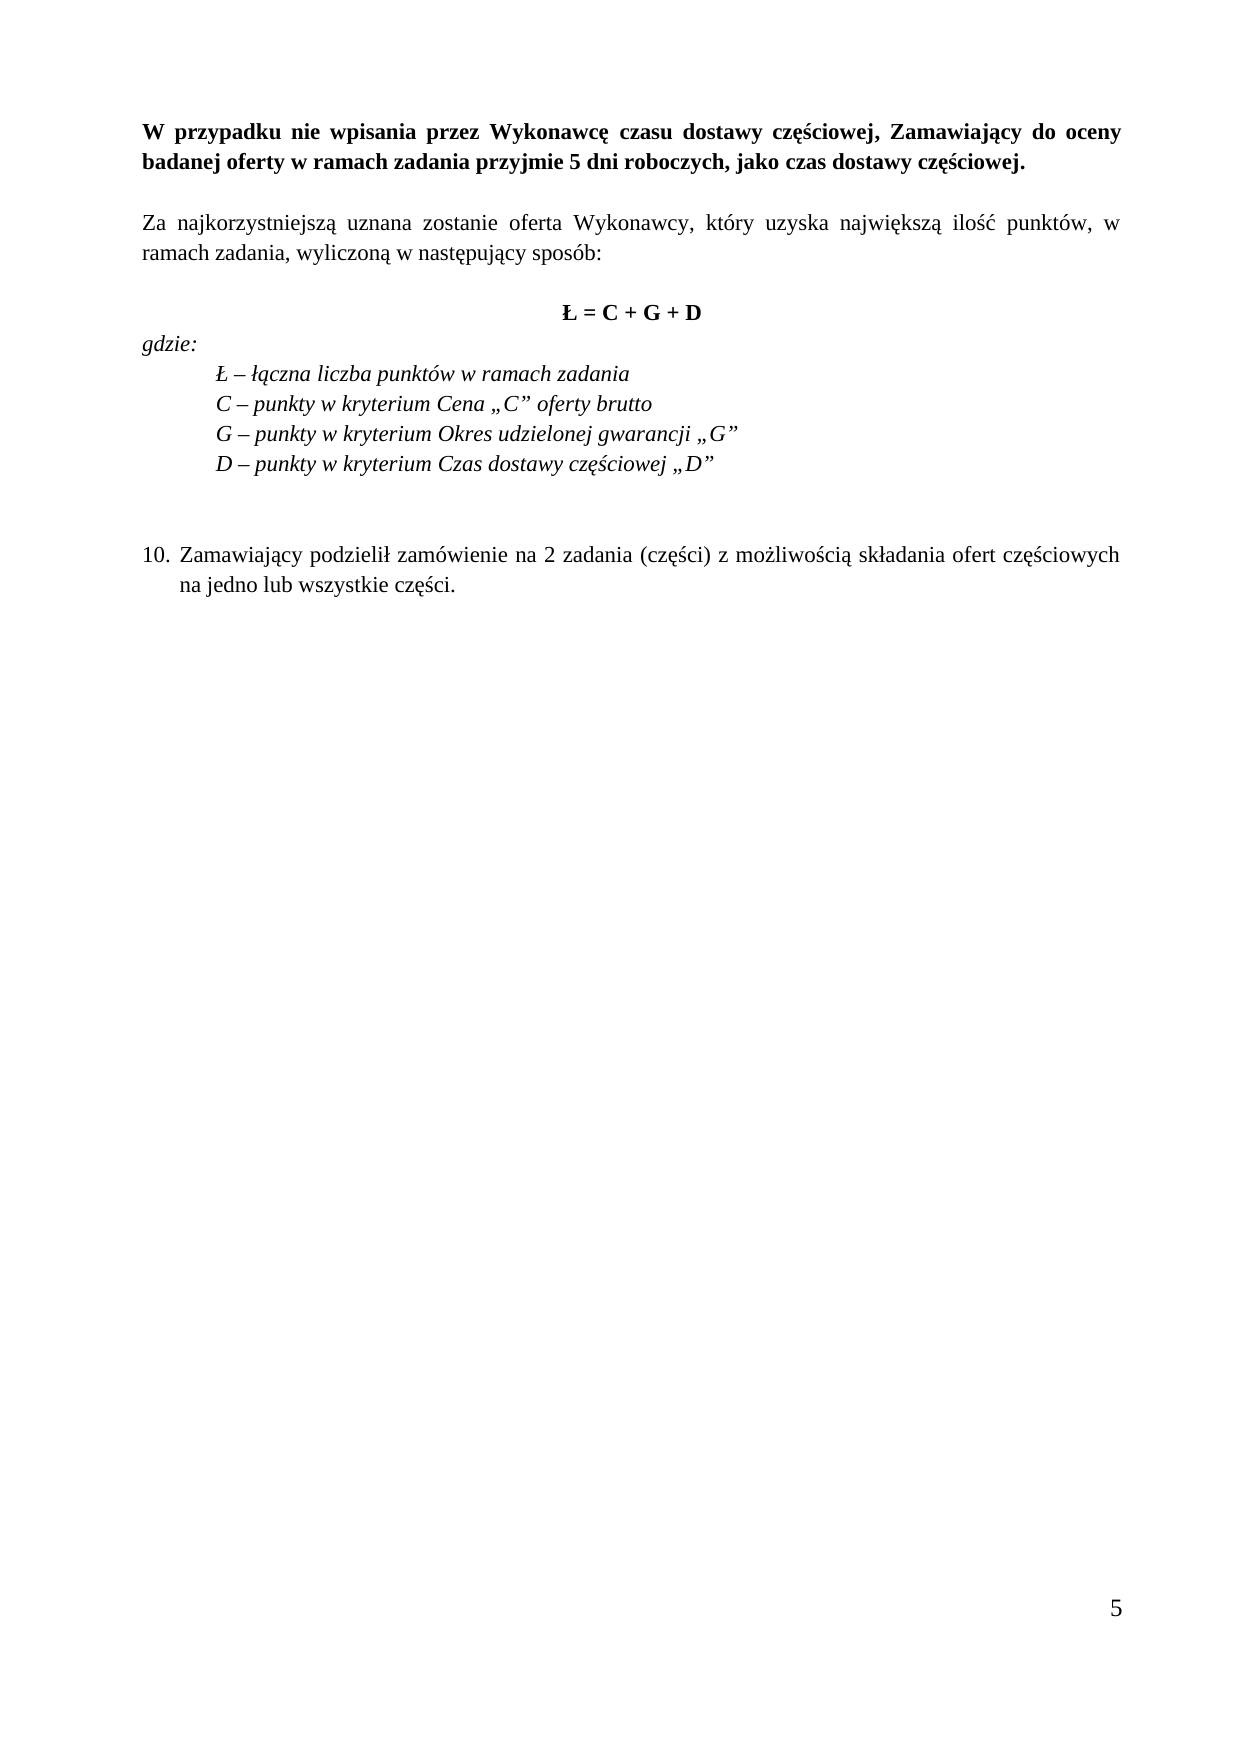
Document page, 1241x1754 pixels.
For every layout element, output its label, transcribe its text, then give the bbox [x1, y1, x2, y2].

text D – punkty w kryterium Czas dostawy częściowej „D” [438, 450, 1122, 477]
list Zamawiający podzielił zamówienie na 2 zadania (części) z możliwością składania ofert częściowych na jedno lub wszystkie części. [142, 541, 1122, 598]
text gdzie: [142, 329, 1122, 356]
text W przypadku nie wpisania przez Wykonawcę czasu dostawy częściowej, Zamawiający do oceny badanej oferty w ramach zadania przyjmie 5 dni roboczych, jako czas dostawy częściowej. [142, 118, 1122, 175]
text C – punkty w kryterium Cena „C” oferty brutto [216, 390, 1122, 416]
text G – punkty w kryterium Okres udzielonej gwarancji „G” [216, 420, 1122, 447]
text Ł – łączna liczba punktów w ramach zadania [216, 360, 1122, 386]
text Za najkorzystniejszą uznana zostanie oferta Wykonawcy, który uzyska największą ilość punktów, w ramach zadania, wyliczoną w następujący sposób: [142, 209, 1122, 265]
text Ł = C + G + D [142, 299, 1122, 326]
